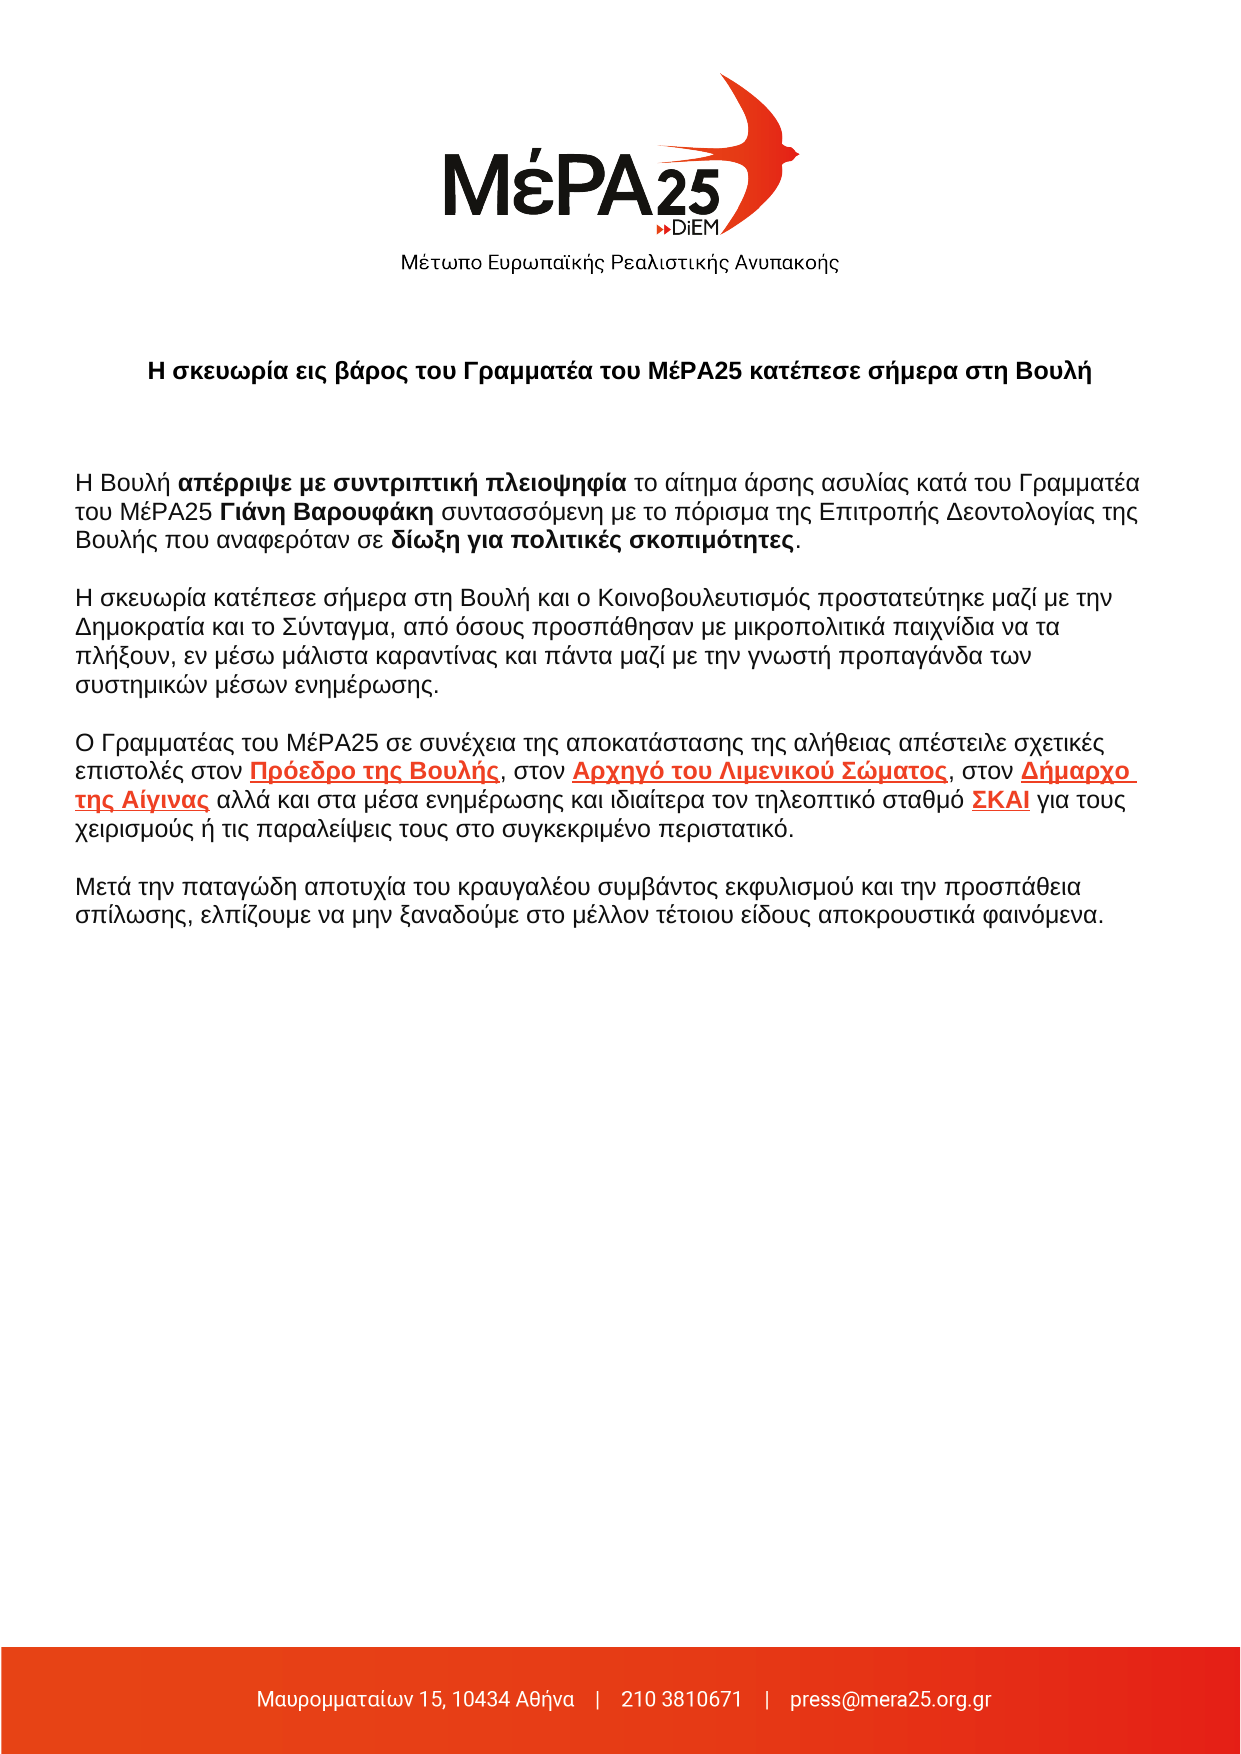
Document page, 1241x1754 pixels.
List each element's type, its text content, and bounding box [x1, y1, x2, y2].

text Η σκευωρία κατέπεσε σήμερα στη Βουλή και ο Κοινοβουλευτισμός προστατεύτηκε μαζί με την Δημοκρατία και το Σύνταγμα, από όσους προσπάθησαν με μικροπολιτικά παιχνίδια να τα πλήξουν, εν μέσω μάλιστα καραντίνας και πάντα μαζί με την γνωστή προπαγάνδα των συστημικών μέσων ενημέρωσης. [75, 583, 1165, 698]
text Η σκευωρία εις βάρος του Γραμματέα του ΜέΡΑ25 κατέπεσε σήμερα στη Βουλή [75, 356, 1165, 385]
text Μετά την παταγώδη αποτυχία του κραυγαλέου συμβάντος εκφυλισμού και την προσπάθεια σπίλωσης, ελπίζουμε να μην ξαναδούμε στο μέλλον τέτοιου είδους αποκρουστικά φαινόμενα. [75, 872, 1165, 929]
picture [1, 1647, 1241, 1754]
text Ο Γραμματέας του ΜέΡΑ25 σε συνέχεια της αποκατάστασης της αλήθειας απέστειλε σχετικές επιστολές στον Πρόεδρο της Βουλής, στον Αρχηγό του Λιμενικού Σώματος, στον Δήμαρχο της Αίγινας αλλά και στα μέσα ενημέρωσης και ιδιαίτερα τον τηλεοπτικό σταθμό ΣΚΑΙ για τους χειρισμούς ή τις παραλείψεις τους στο συγκεκριμένο περιστατικό. [75, 727, 1165, 842]
picture [401, 73, 840, 275]
text Η Βουλή απέρριψε με συντριπτική πλειοψηφία το αίτημα άρσης ασυλίας κατά του Γραμματέα του ΜέΡΑ25 Γιάνη Βαρουφάκη συντασσόμενη με το πόρισμα της Επιτροπής Δεοντολογίας της Βουλής που αναφερόταν σε δίωξη για πολιτικές σκοπιμότητες. [75, 468, 1165, 554]
